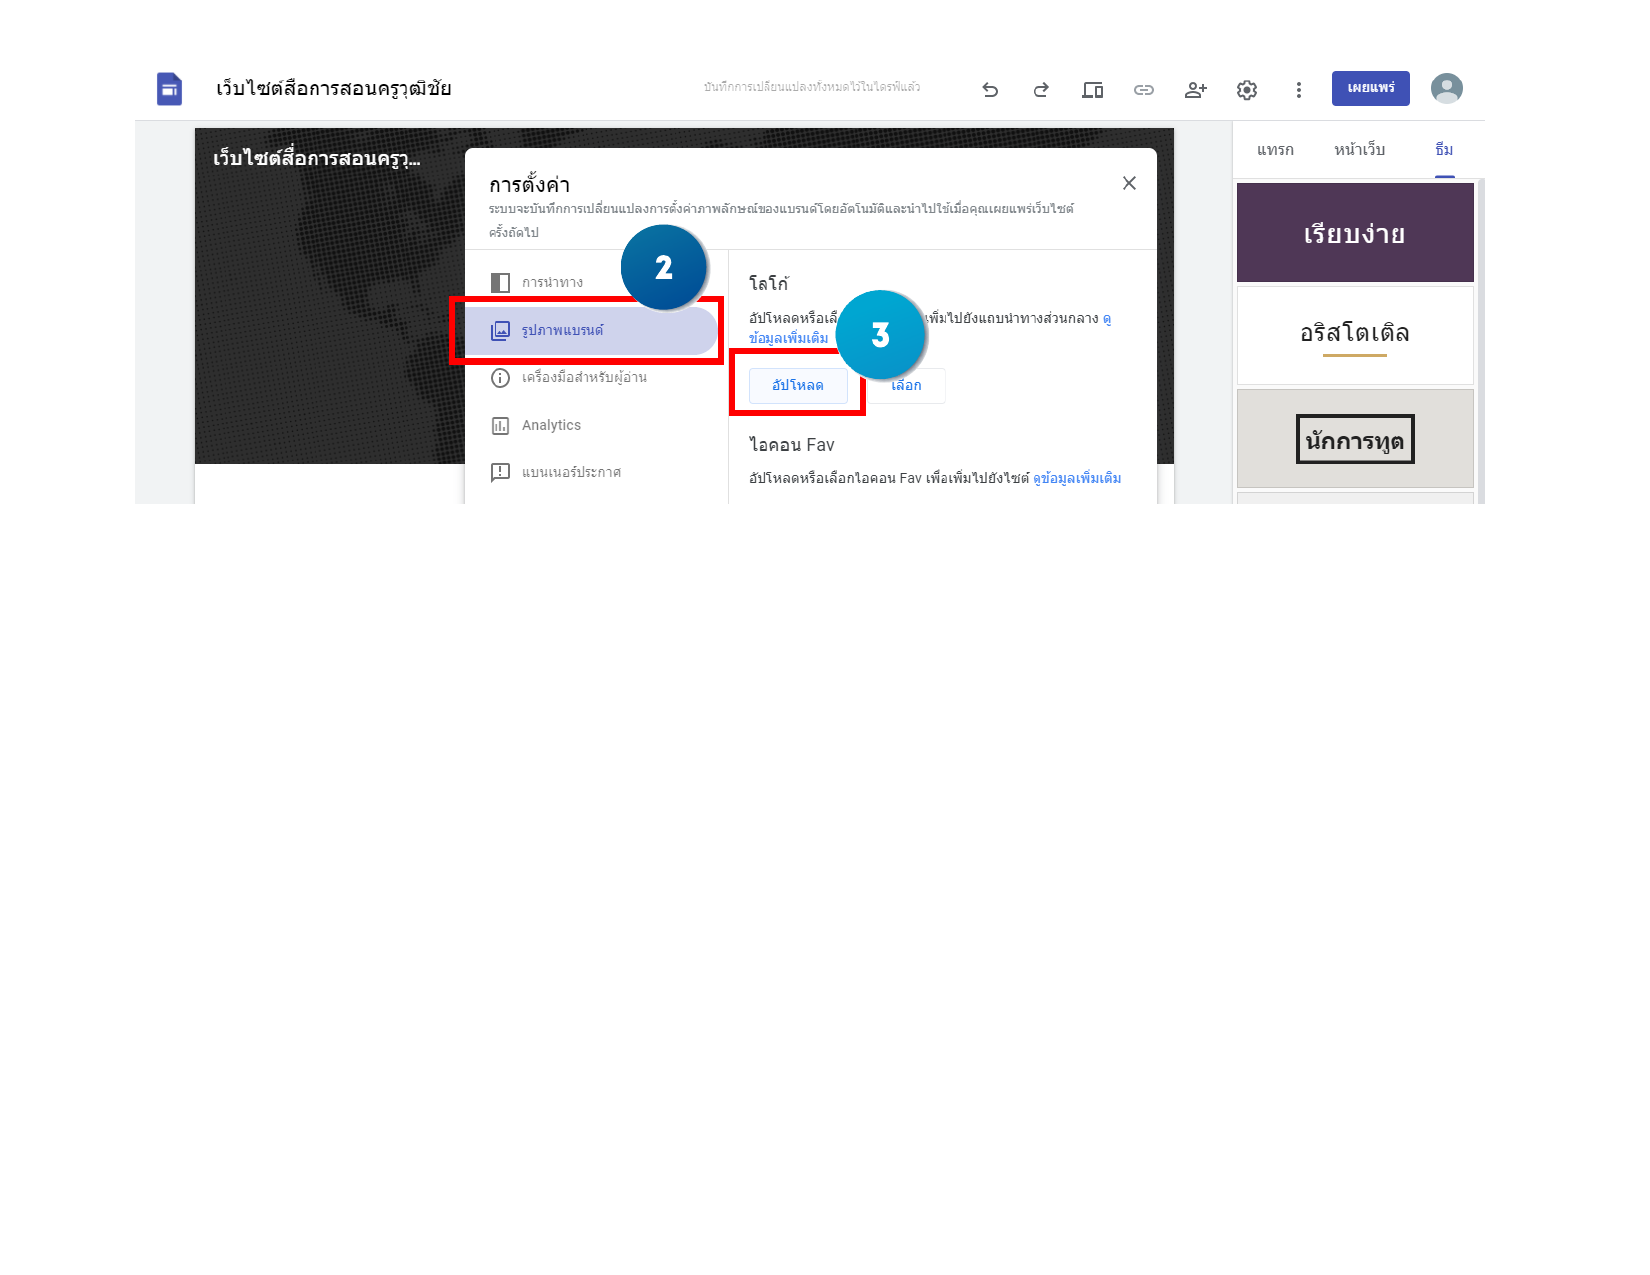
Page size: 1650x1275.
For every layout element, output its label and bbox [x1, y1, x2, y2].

picture [135, 60, 1485, 504]
